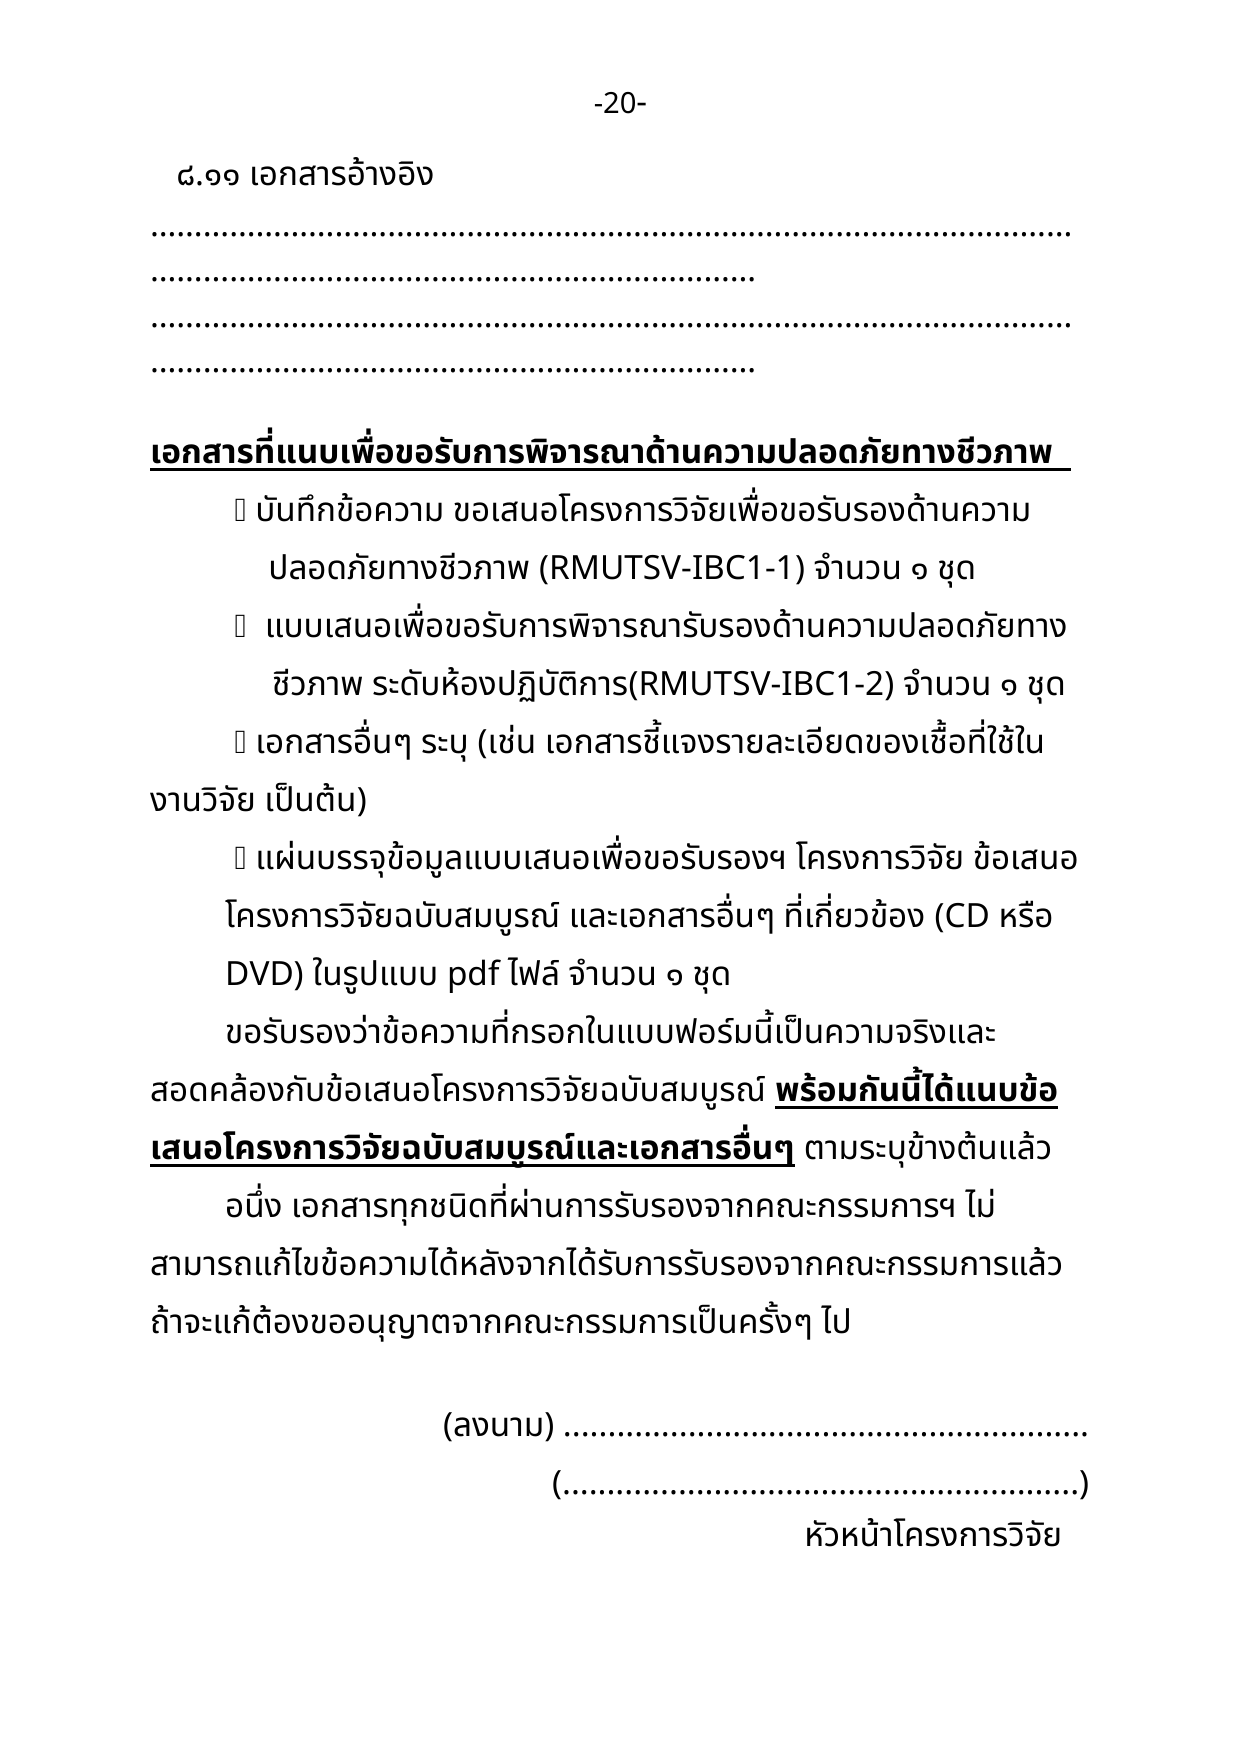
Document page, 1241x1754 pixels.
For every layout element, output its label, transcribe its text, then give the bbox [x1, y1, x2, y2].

text เอกสารที่แนบเพื่อขอรับการพิจารณาด้านความปลอดภัยทางชีวภาพ [150, 428, 1090, 478]
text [225, 1401, 1090, 1452]
text ๘.๑๑ เอกสารอ้างอิง [150, 150, 1090, 201]
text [150, 201, 1090, 291]
text อนึ่ง เอกสารทุกชนิดที่ผ่านการรับรองจากคณะกรรมการฯ ไม่สามารถแก้ไขข้อความได้หลังจากได้รับการรับรองจากคณะกรรมการแล้ว ถ้าจะแก้ต้องขออนุญาตจากคณะกรรมการเป็นครั้งๆ ไป [150, 1182, 1090, 1348]
text หัวหน้าโครงการวิจัย [675, 1511, 1090, 1562]
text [150, 291, 1090, 382]
text แบบเสนอเพื่อขอรับการพิจารณารับรองด้านความปลอดภัยทางชีวภาพ ระดับห้องปฏิบัติการ(RMUTSV-IBC1-2) จำนวน ๑ ชุด [234, 602, 1090, 710]
text บันทึกข้อความ ขอเสนอโครงการวิจัยเพื่อขอรับรองด้านความปลอดภัยทางชีวภาพ (RMUTSV-IBC1-1) จำนวน ๑ ชุด [234, 486, 1090, 594]
text แผ่นบรรจุข้อมูลแบบเสนอเพื่อขอรับรองฯ โครงการวิจัย ข้อเสนอโครงการวิจัยฉบับสมบูรณ์ และเอกสารอื่นๆ ที่เกี่ยวข้อง (CD หรือ DVD) ในรูปแบบ pdf ไฟล์ จำนวน ๑ ชุด [225, 834, 1090, 1001]
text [225, 1459, 1090, 1504]
text ขอรับรองว่าข้อความที่กรอกในแบบฟอร์มนี้เป็นความจริงและสอดคล้องกับข้อเสนอโครงการวิจัยฉบับสมบูรณ์ พร้อมกันนี้ได้แนบข้อเสนอโครงการวิจัยฉบับสมบูรณ์และเอกสารอื่นๆ ตามระบุข้างต้นแล้ว [150, 1008, 1090, 1174]
text เอกสารอื่นๆ ระบุ (เช่น เอกสารชี้แจงรายละเอียดของเชื้อที่ใช้ในงานวิจัย เป็นต้น) [150, 718, 1090, 826]
